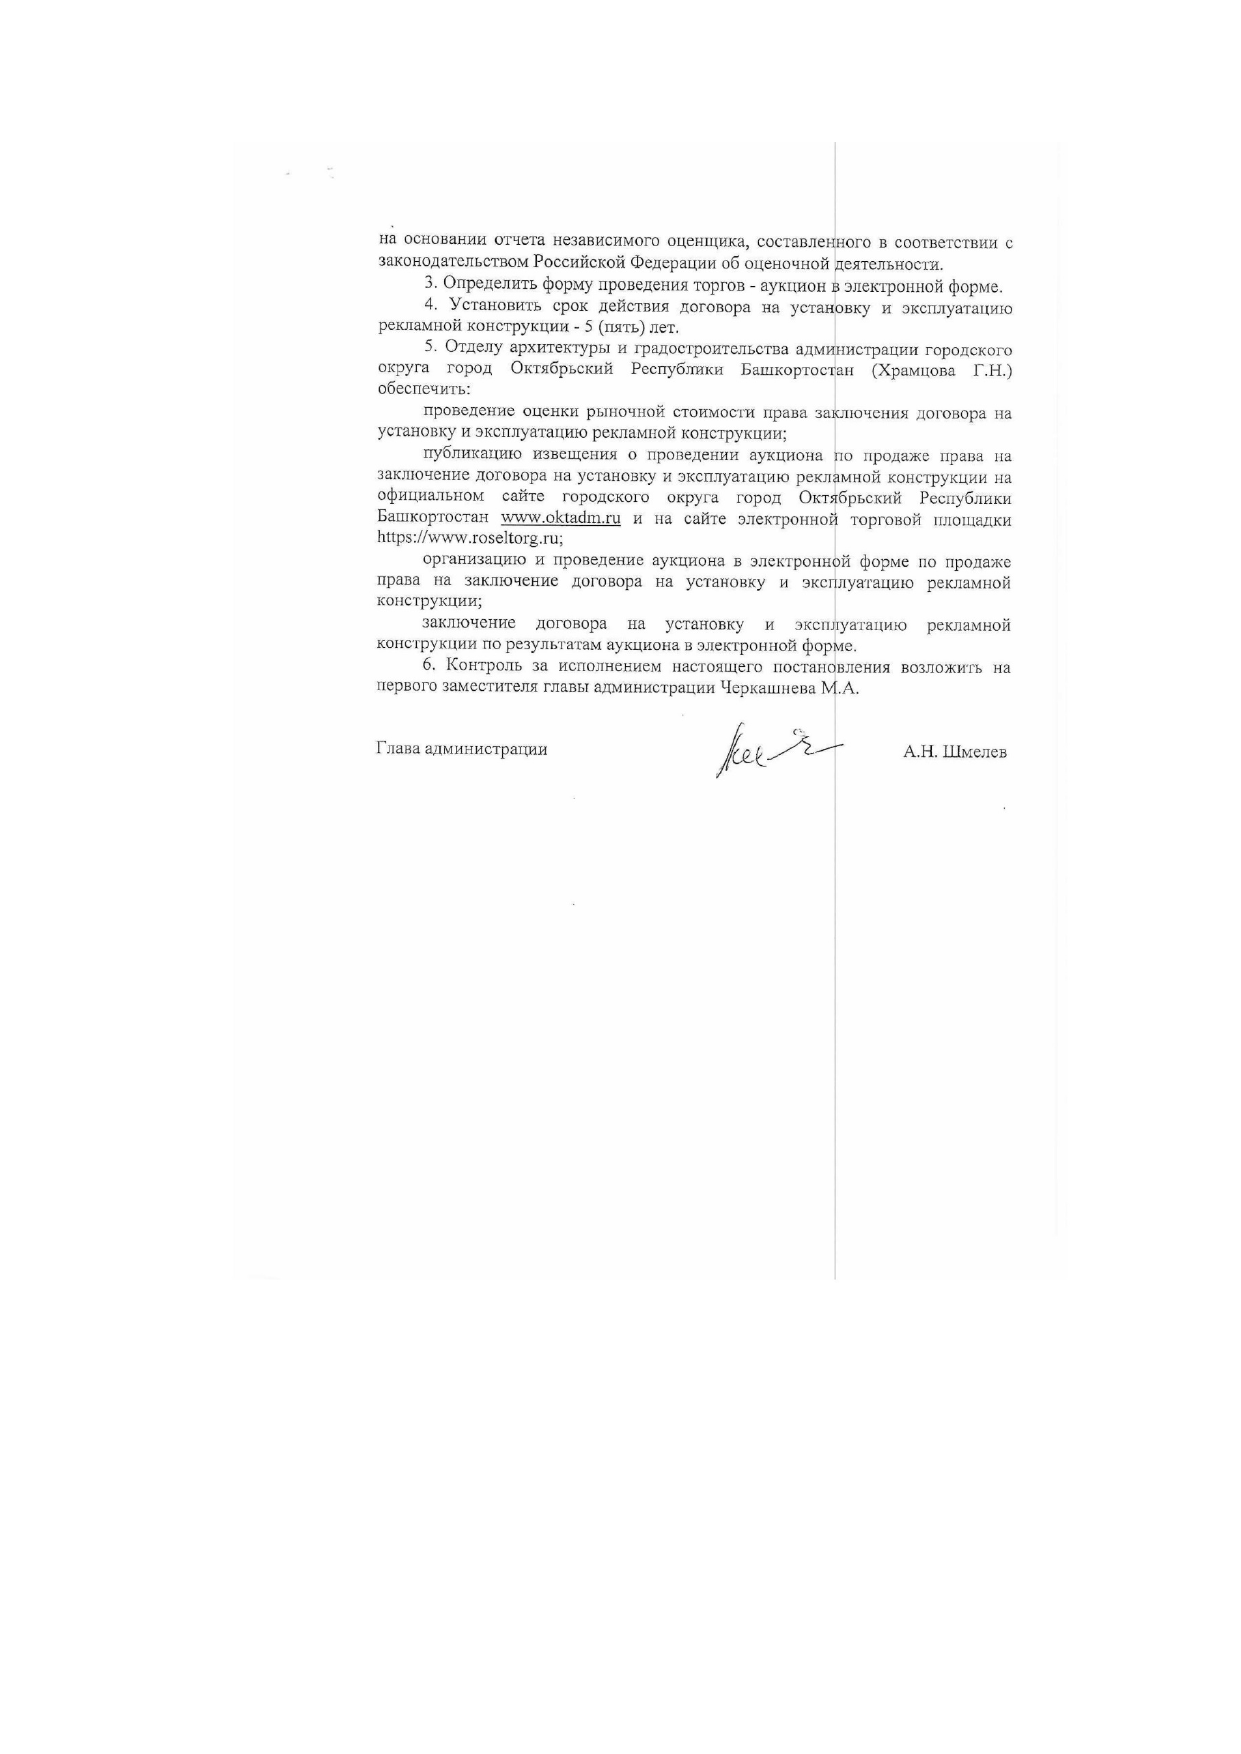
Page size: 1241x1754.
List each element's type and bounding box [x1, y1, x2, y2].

picture [118, 142, 1182, 1518]
